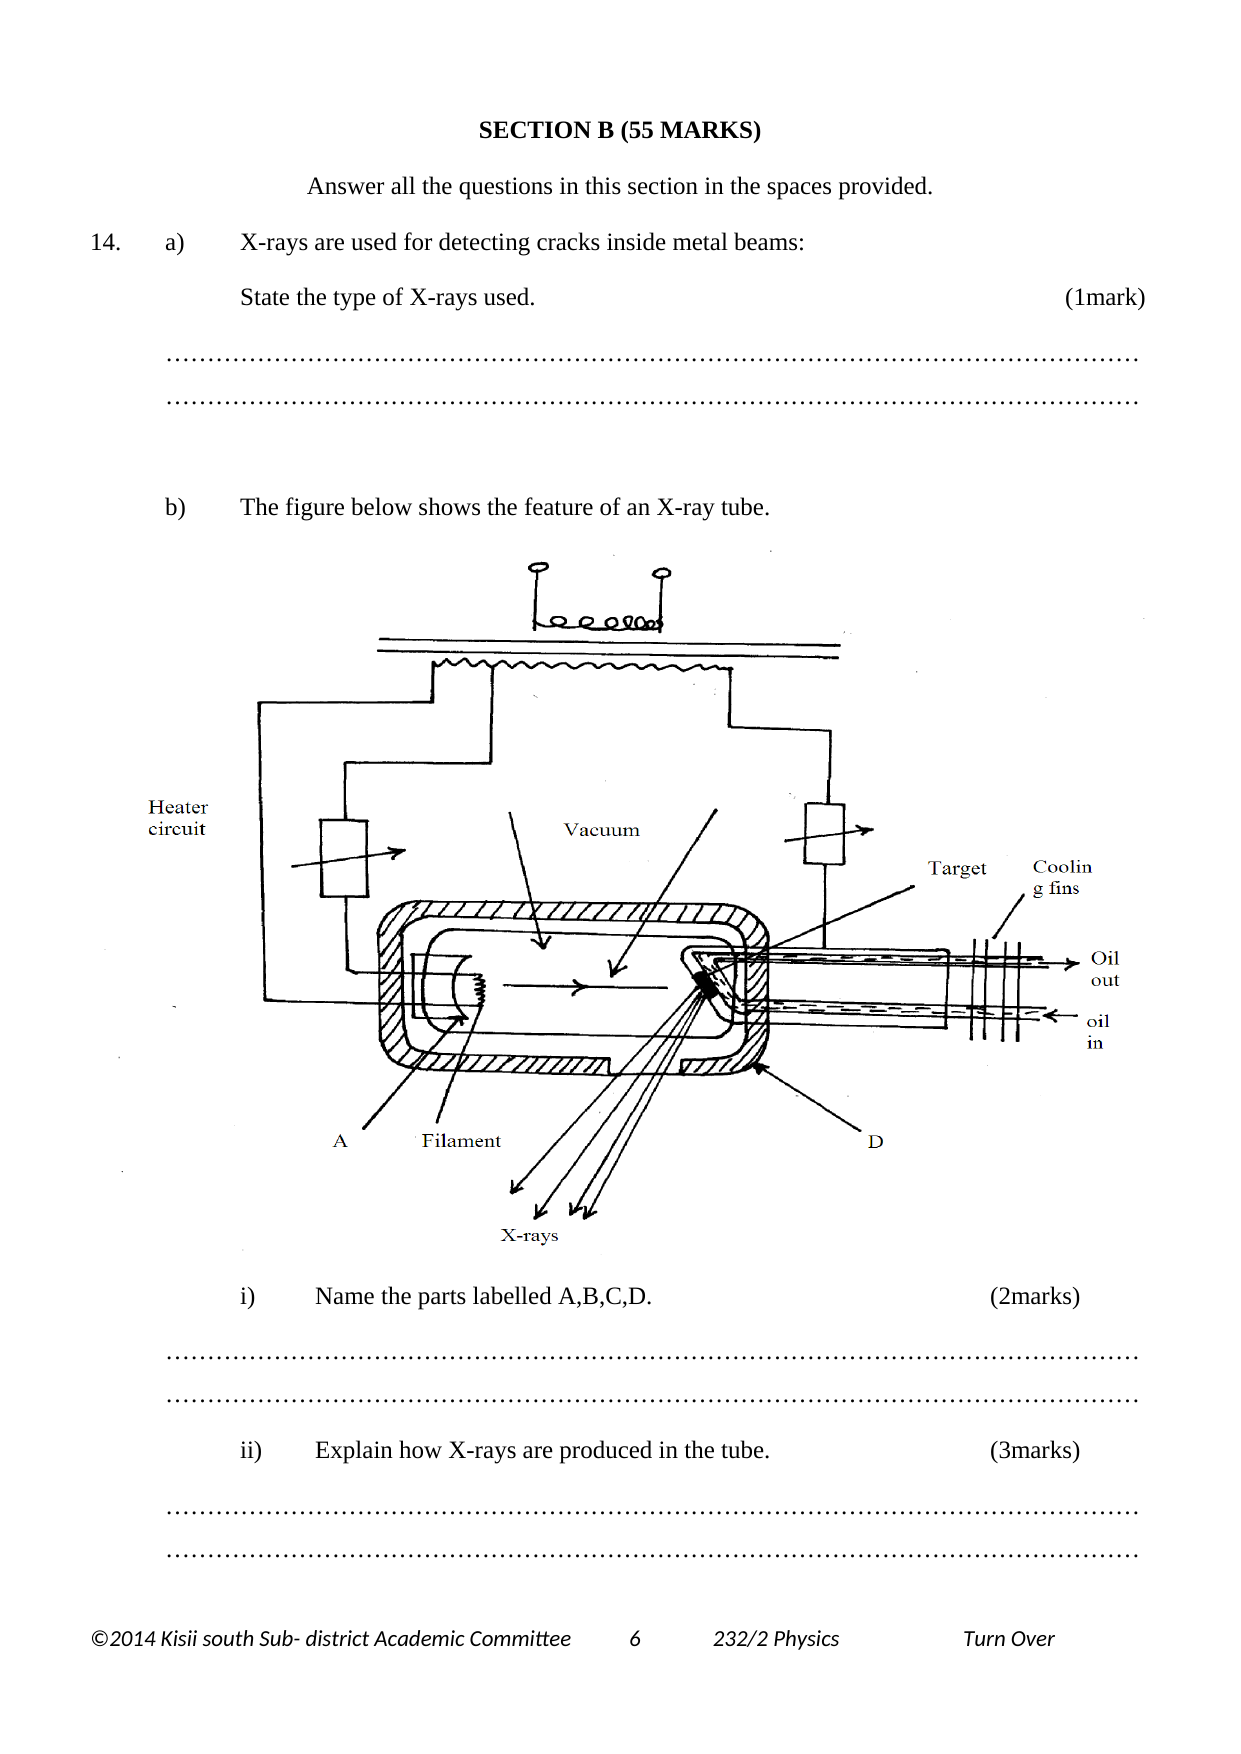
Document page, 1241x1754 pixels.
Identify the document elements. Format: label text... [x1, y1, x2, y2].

text 14. a) X-rays are used for detecting cracks inside metal beams: [90, 227, 1150, 256]
text i) Name the parts labelled A,B,C,D. (2marks) [90, 1281, 1150, 1309]
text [165, 1491, 1150, 1563]
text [165, 1336, 1150, 1408]
text SECTION B (55 MARKS) [90, 116, 1150, 144]
text ii) Explain how X-rays are produced in the tube. (3marks) [90, 1435, 1150, 1464]
text ……………………………………………………………………………………………………………………………………………………………………………………………………………… [165, 338, 1150, 410]
text State the type of X-rays used. (1mark) [90, 282, 1150, 311]
picture [90, 548, 1151, 1255]
text b) The figure below shows the feature of an X-ray tube. [90, 492, 1150, 521]
text Answer all the questions in this section in the spaces provided. [90, 171, 1150, 200]
